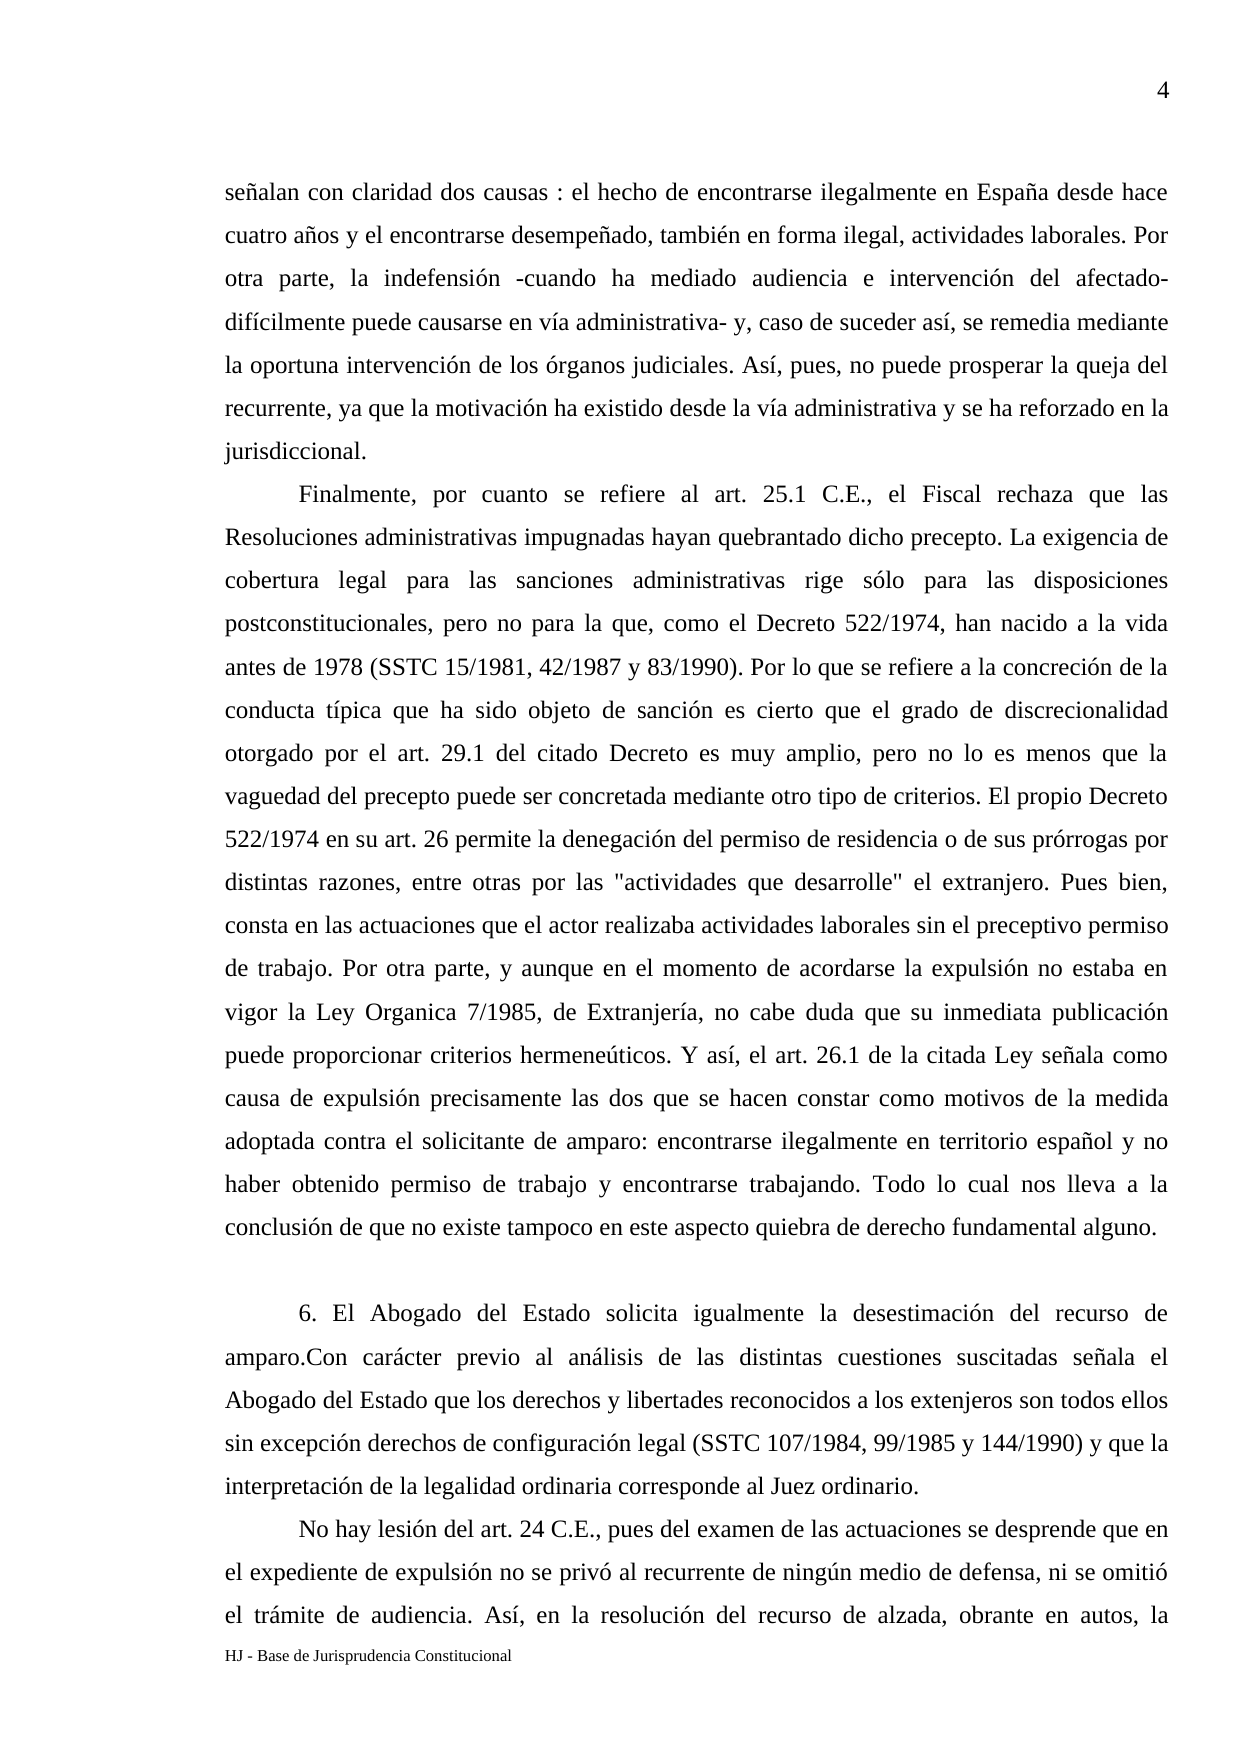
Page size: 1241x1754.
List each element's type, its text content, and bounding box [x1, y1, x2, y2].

text 6. El Abogado del Estado solicita igualmente la desestimación del recurso de amparo.Con carácter previo al análisis de las distintas cuestiones suscitadas señala el Abogado del Estado que los derechos y libertades reconocidos a los extenjeros son todos ellos sin excepción derechos de configuración legal (SSTC 107/1984, 99/1985 y 144/1990) y que la interpretación de la legalidad ordinaria corresponde al Juez ordinario. [224, 1298, 1169, 1500]
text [224, 177, 1169, 465]
text Finalmente, por cuanto se refiere al art. 25.1 C.E., el Fiscal rechaza que las Resoluciones administrativas impugnadas hayan quebrantado dicho precepto. La exigencia de cobertura legal para las sanciones administrativas rige sólo para las disposiciones postconstitucionales, pero no para la que, como el Decreto 522/1974, han nacido a la vida antes de 1978 (SSTC 15/1981, 42/1987 y 83/1990). Por lo que se refiere a la concreción de la conducta típica que ha sido objeto de sanción es cierto que el grado de discrecionalidad otorgado por el art. 29.1 del citado Decreto es muy amplio, pero no lo es menos que la vaguedad del precepto puede ser concretada mediante otro tipo de criterios. El propio Decreto 522/1974 en su art. 26 permite la denegación del permiso de residencia o de sus prórrogas por distintas razones, entre otras por las "actividades que desarrolle" el extranjero. Pues bien, consta en las actuaciones que el actor realizaba actividades laborales sin el preceptivo permiso de trabajo. Por otra parte, y aunque en el momento de acordarse la expulsión no estaba en vigor la Ley Organica 7/1985, de Extranjería, no cabe duda que su inmediata publicación puede proporcionar criterios hermeneúticos. Y así, el art. 26.1 de la citada Ley señala como causa de expulsión precisamente las dos que se hacen constar como motivos de la medida adoptada contra el solicitante de amparo: encontrarse ilegalmente en territorio español y no haber obtenido permiso de trabajo y encontrarse trabajando. Todo lo cual nos lleva a la conclusión de que no existe tampoco en este aspecto quiebra de derecho fundamental alguno. [224, 479, 1169, 1241]
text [224, 1514, 1169, 1629]
